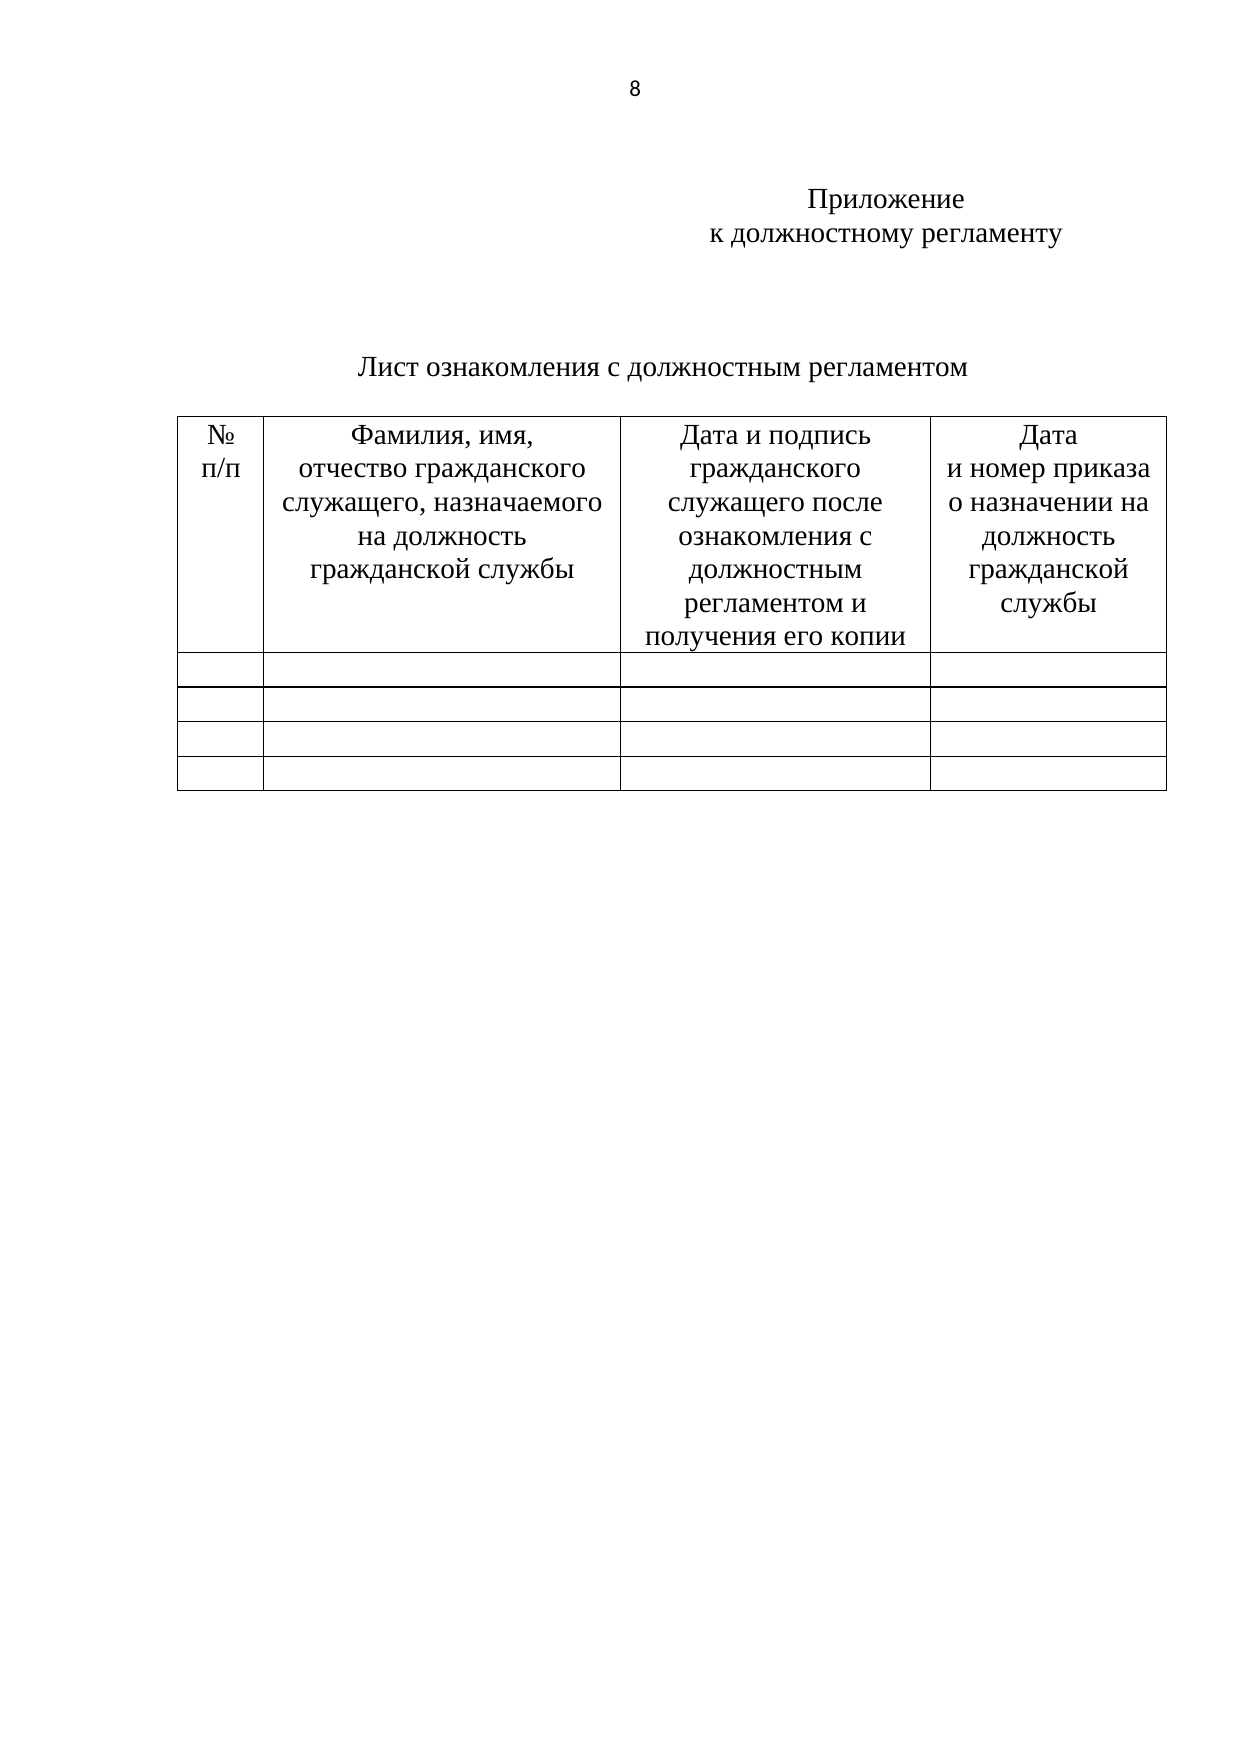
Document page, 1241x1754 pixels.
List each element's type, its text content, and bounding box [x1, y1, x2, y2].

table_cell [621, 688, 930, 721]
table_header № п/п [178, 417, 263, 652]
table_cell [178, 653, 263, 686]
table_cell [264, 653, 620, 686]
table_header Фамилия, имя, отчество гражданского служащего, назначаемого на должность гражданской службы [264, 417, 620, 652]
table_cell [621, 653, 930, 686]
table_header Дата и номер приказа о назначении на должность гражданской службы [931, 417, 1166, 652]
table_cell [264, 757, 620, 790]
text Лист ознакомления с должностным регламентом [177, 349, 1092, 382]
table_cell [621, 722, 930, 756]
text Приложение [679, 181, 1092, 215]
table_cell [264, 722, 620, 756]
table_cell [931, 722, 1166, 756]
table_cell [931, 653, 1166, 686]
text к должностному регламенту [679, 215, 1092, 248]
table_cell [621, 757, 930, 790]
table_header Дата и подпись гражданского служащего после ознакомления с должностным регламентом и получения его копии [621, 417, 930, 652]
table_cell [931, 688, 1166, 721]
table_cell [264, 688, 620, 721]
table_cell [178, 688, 263, 721]
table_cell [931, 757, 1166, 790]
table_cell [178, 722, 263, 756]
table_cell [178, 757, 263, 790]
